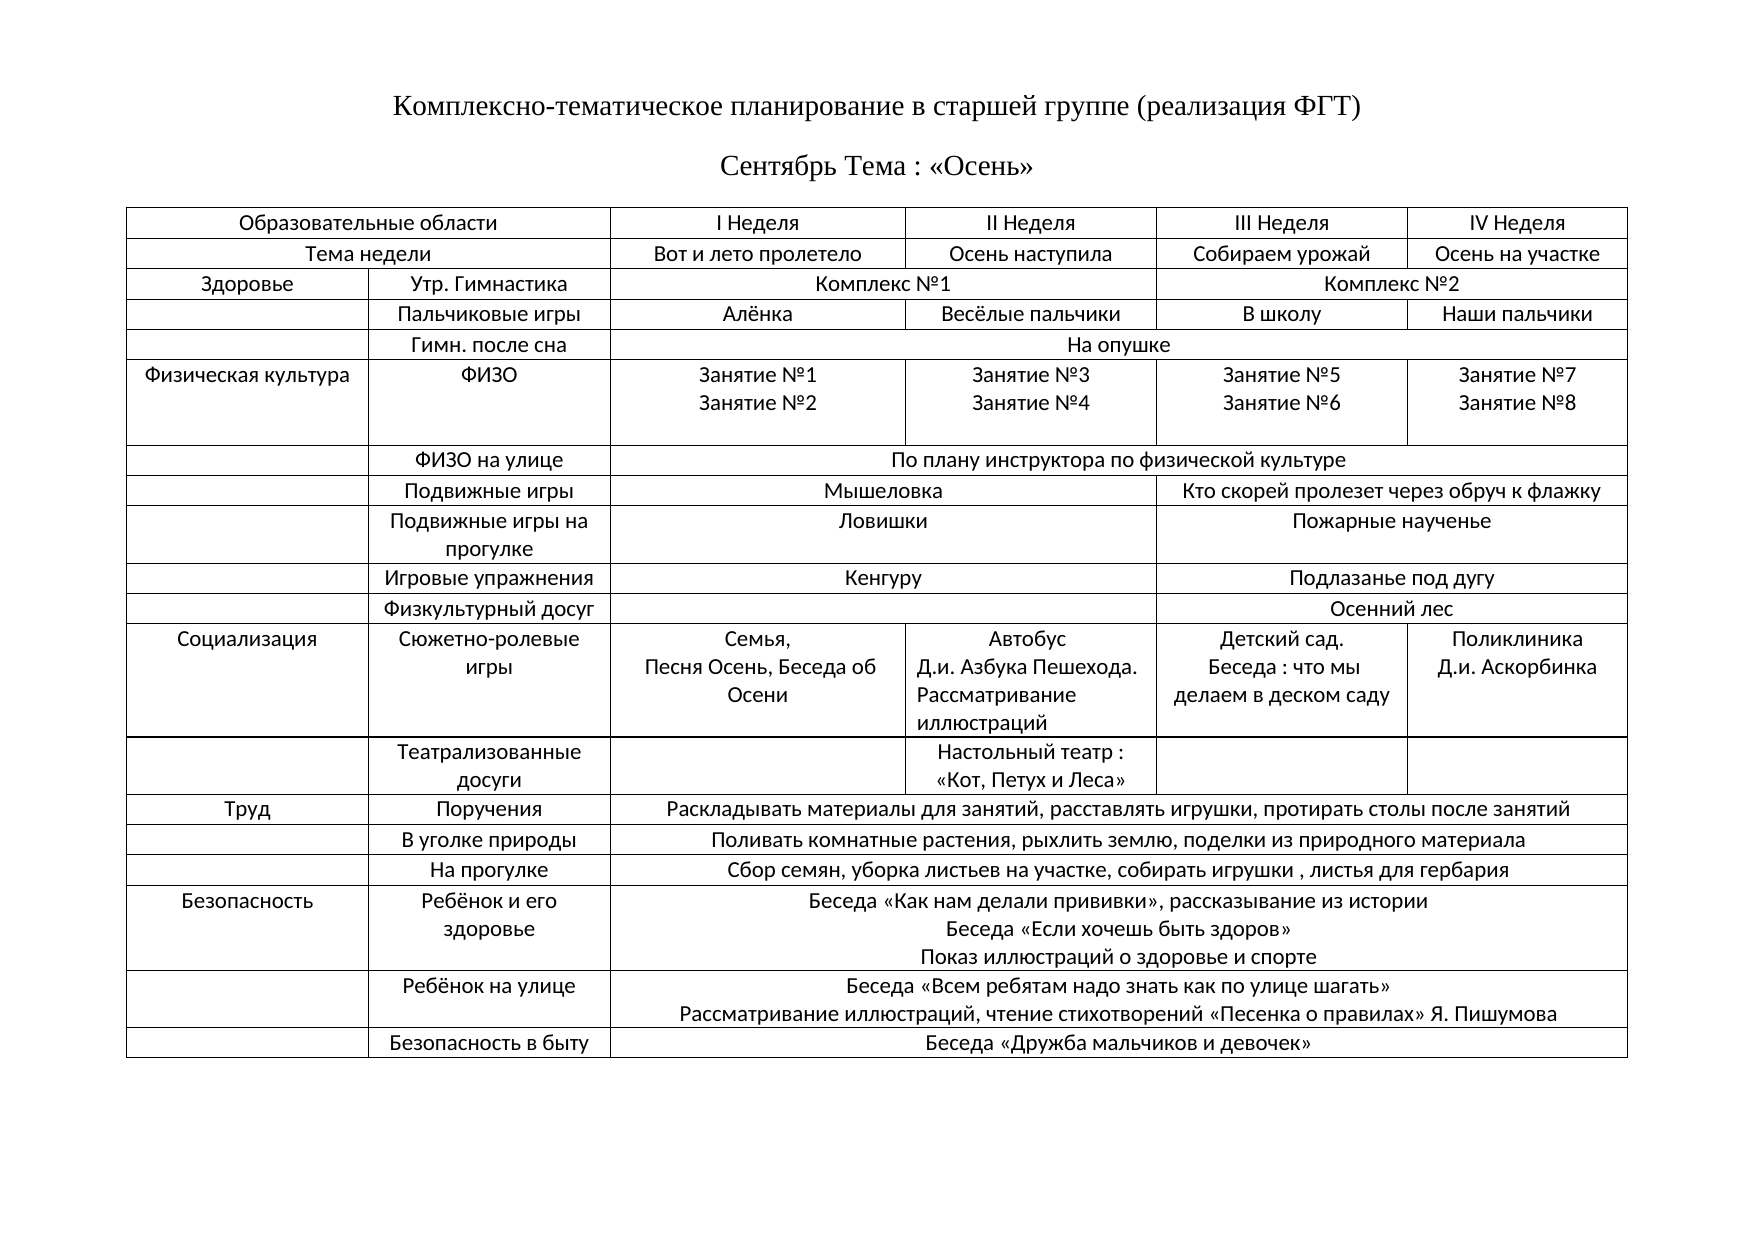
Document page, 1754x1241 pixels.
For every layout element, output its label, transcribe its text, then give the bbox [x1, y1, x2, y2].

table_cell Наши пальчики [1408, 300, 1627, 329]
table_cell Театрализованные досуги [369, 738, 610, 793]
table_cell ФИЗО [369, 360, 610, 444]
table_cell Подвижные игры на прогулке [369, 506, 610, 562]
table_cell Занятие №1 Занятие №2 [611, 360, 905, 444]
table_cell Детский сад. Беседа : что мы делаем в деском саду [1157, 624, 1407, 736]
table_cell [127, 506, 368, 562]
table_header IV Неделя [1408, 208, 1627, 238]
table_cell [127, 825, 368, 854]
table_cell Осень на участке [1408, 239, 1627, 268]
table_cell Собираем урожай [1157, 239, 1407, 268]
text Комплексно-тематическое планирование в старшей группе (реализация ФГТ) [118, 88, 1636, 122]
table_cell Мышеловка [611, 476, 1156, 505]
table_cell Утр. Гимнастика [369, 269, 610, 298]
table_cell [611, 594, 1156, 623]
table_cell Беседа «Как нам делали прививки», рассказывание из истории Беседа «Если хочешь быть здоров» Показ иллюстраций о здоровье и спорте [611, 886, 1627, 970]
table_cell Труд [127, 795, 368, 824]
table_cell Настольный театр : «Кот, Петух и Леса» [906, 738, 1156, 793]
table_cell Подлазанье под дугу [1157, 564, 1627, 593]
table_cell Вот и лето пролетело [611, 239, 905, 268]
table_cell [127, 330, 368, 359]
table_cell Безопасность в быту [369, 1028, 610, 1057]
table_cell Социализация [127, 624, 368, 736]
table_cell Поливать комнатные растения, рыхлить землю, поделки из природного материала [611, 825, 1627, 854]
table_cell Подвижные игры [369, 476, 610, 505]
table_cell В школу [1157, 300, 1407, 329]
table_cell [127, 564, 368, 593]
table_cell Автобус Д.и. Азбука Пешехода. Рассматривание иллюстраций [906, 624, 1156, 736]
table_cell Здоровье [127, 269, 368, 298]
table_cell Гимн. после сна [369, 330, 610, 359]
table_header III Неделя [1157, 208, 1407, 238]
text Сентябрь Тема : «Осень» [118, 148, 1636, 181]
table_cell [127, 855, 368, 885]
table_cell [127, 738, 368, 793]
table_cell Раскладывать материалы для занятий, расставлять игрушки, протирать столы после занятий [611, 795, 1627, 824]
table_cell [127, 1028, 368, 1057]
table_cell Поручения [369, 795, 610, 824]
table_header I Неделя [611, 208, 905, 238]
table_cell В уголке природы [369, 825, 610, 854]
table_cell Ребёнок на улице [369, 971, 610, 1027]
table_cell Пальчиковые игры [369, 300, 610, 329]
table_cell Физкультурный досуг [369, 594, 610, 623]
table_cell Комплекс №2 [1157, 269, 1627, 298]
table_header II Неделя [906, 208, 1156, 238]
table_cell Физическая культура [127, 360, 368, 444]
table_cell На прогулке [369, 855, 610, 885]
table_cell Ребёнок и его здоровье [369, 886, 610, 970]
table_cell [1157, 738, 1407, 793]
table_cell [127, 476, 368, 505]
table_cell Кто скорей пролезет через обруч к флажку [1157, 476, 1627, 505]
table_cell Семья, Песня Осень, Беседа об Осени [611, 624, 905, 736]
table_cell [611, 1028, 1627, 1057]
table_cell Комплекс №1 [611, 269, 1156, 298]
table_cell [127, 971, 368, 1027]
table_cell Занятие №5 Занятие №6 [1157, 360, 1407, 444]
table_cell Сюжетно-ролевые игры [369, 624, 610, 736]
table_cell [1408, 738, 1627, 793]
table_cell [611, 738, 905, 793]
table_cell Ловишки [611, 506, 1156, 562]
table_cell Игровые упражнения [369, 564, 610, 593]
table_cell [127, 594, 368, 623]
table_cell Занятие №7 Занятие №8 [1408, 360, 1627, 444]
table_cell Весёлые пальчики [906, 300, 1156, 329]
table_cell Пожарные наученье [1157, 506, 1627, 562]
table_cell Занятие №3 Занятие №4 [906, 360, 1156, 444]
table_cell Осенний лес [1157, 594, 1627, 623]
table_cell [127, 446, 368, 475]
table_cell По плану инструктора по физической культуре [611, 446, 1627, 475]
table_cell Поликлиника Д.и. Аскорбинка [1408, 624, 1627, 736]
table_cell Кенгуру [611, 564, 1156, 593]
table_cell Беседа «Всем ребятам надо знать как по улице шагать» Рассматривание иллюстраций, чтение стихотворений «Песенка о правилах» Я. Пишумова [611, 971, 1627, 1027]
table_cell ФИЗО на улице [369, 446, 610, 475]
table_cell Тема недели [127, 239, 610, 268]
table_cell Алёнка [611, 300, 905, 329]
table_cell Сбор семян, уборка листьев на участке, собирать игрушки , листья для гербария [611, 855, 1627, 885]
table_cell [127, 300, 368, 329]
table_cell Безопасность [127, 886, 368, 970]
table_header Образовательные области [127, 208, 610, 238]
table_cell Осень наступила [906, 239, 1156, 268]
table_cell На опушке [611, 330, 1627, 359]
